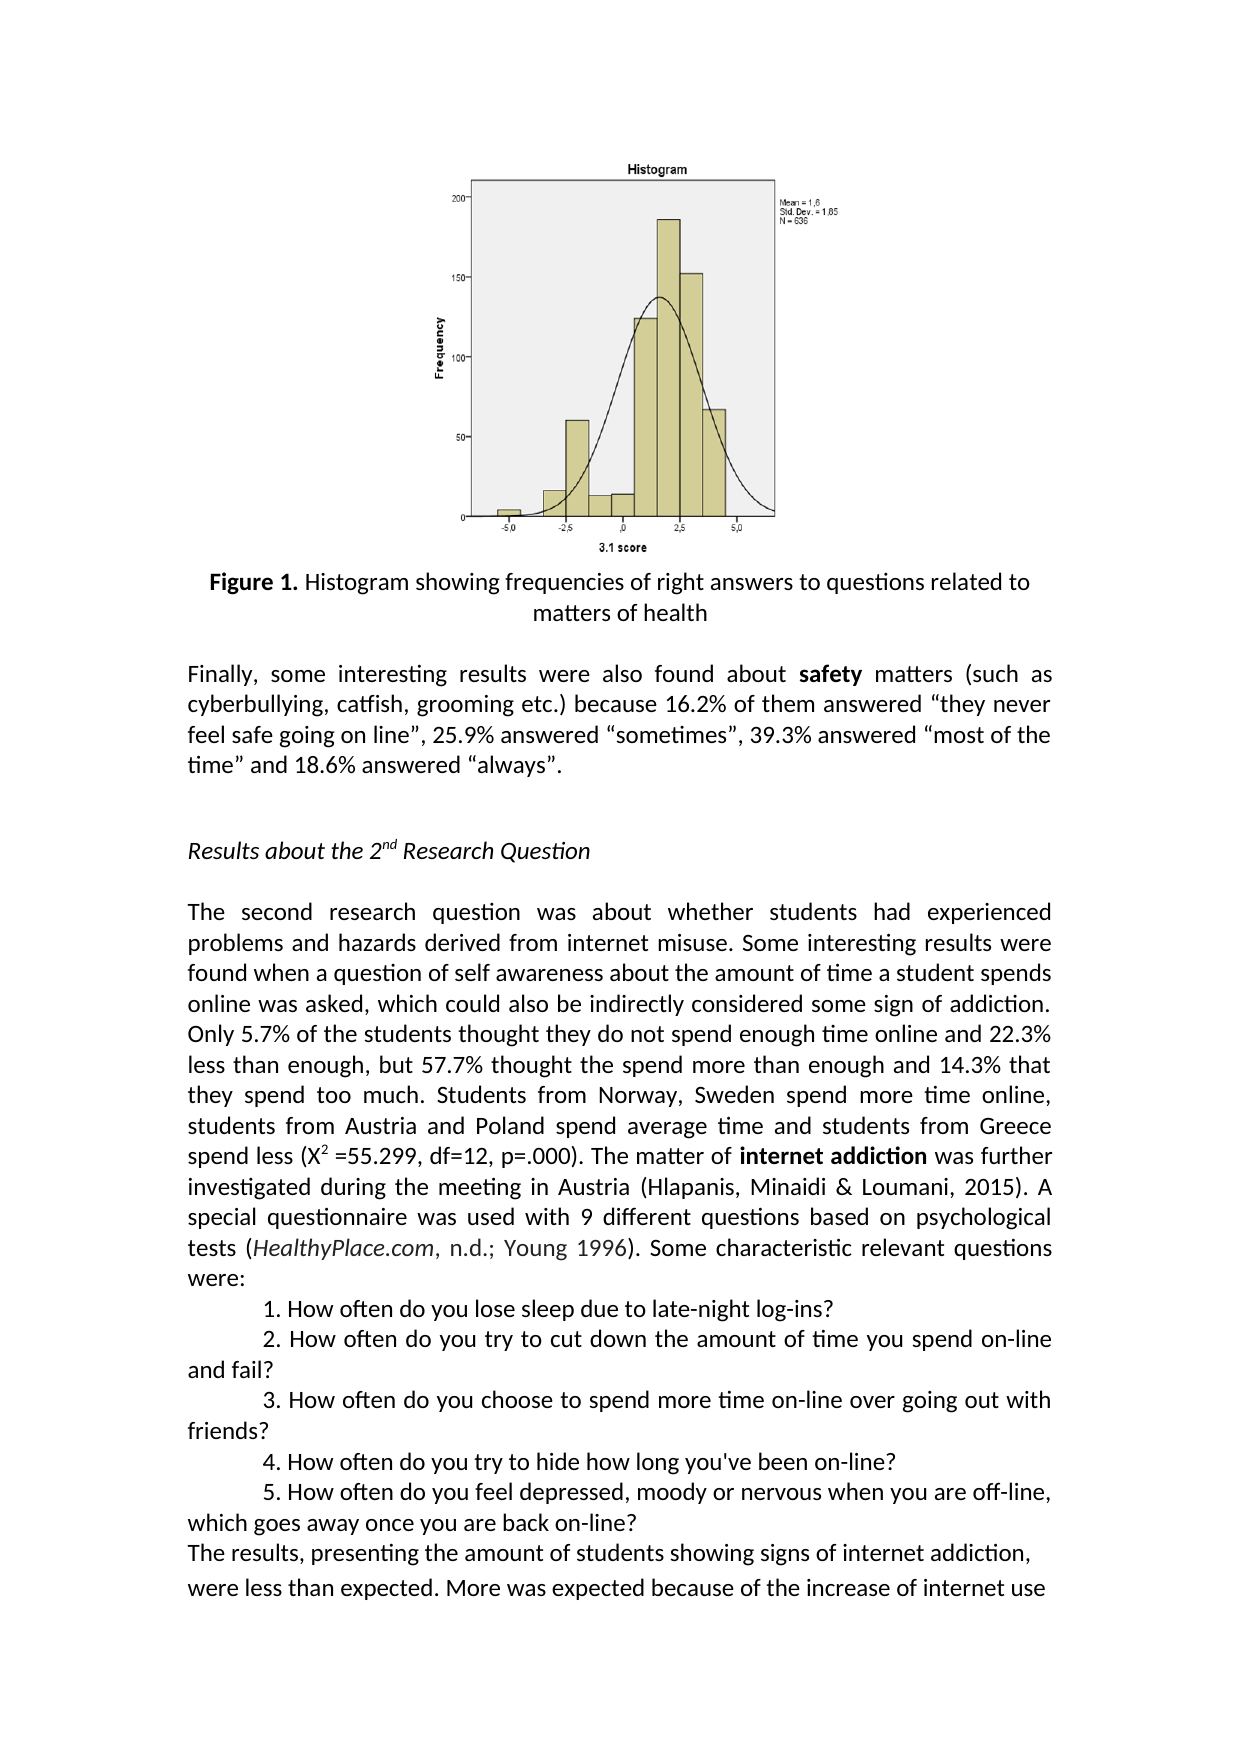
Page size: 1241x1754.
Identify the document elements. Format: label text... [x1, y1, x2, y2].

text 2. How often do you try to cut down the amount of time you spend on-line and fail? [187, 1324, 1053, 1385]
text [187, 1537, 1053, 1603]
picture [421, 150, 894, 567]
text Results about the 2nd Research Question [187, 835, 1053, 866]
text Finally, some interesting results were also found about safety matters (such as cyberbullying, catfish, grooming etc.) because 16.2% of them answered “they never feel safe going on line”, 25.9% answered “sometimes”, 39.3% answered “most of the time” and 18.6% answered “always”. [187, 658, 1053, 780]
text 3. How often do you choose to spend more time on-line over going out with friends? [187, 1385, 1053, 1446]
text 1. How often do you lose sleep due to late-night log-ins? [187, 1293, 1053, 1324]
text The second research question was about whether students had experienced problems and hazards derived from internet misuse. Some interesting results were found when a question of self awareness about the amount of time a student spends online was asked, which could also be indirectly considered some sign of addiction. Only 5.7% of the students thought they do not spend enough time online and 22.3% less than enough, but 57.7% thought the spend more than enough and 14.3% that they spend too much. Students from Norway, Sweden spend more time online, students from Austria and Poland spend average time and students from Greece spend less (X2 =55.299, df=12, p=.000). The matter of internet addiction was further investigated during the meeting in Austria (Hlapanis, Minaidi & Loumani, 2015). A special questionnaire was used with 9 different questions based on psychological tests (HealthyPlace.com, n.d.; Young 1996). Some characteristic relevant questions were: [187, 896, 1053, 1293]
text Figure 1. Histogram showing frequencies of right answers to questions related to matters of health [187, 566, 1053, 627]
text 5. How often do you feel depressed, moody or nervous when you are off-line, which goes away once you are back on-line? [187, 1476, 1053, 1537]
text 4. How often do you try to hide how long you've been on-line? [187, 1446, 1053, 1476]
